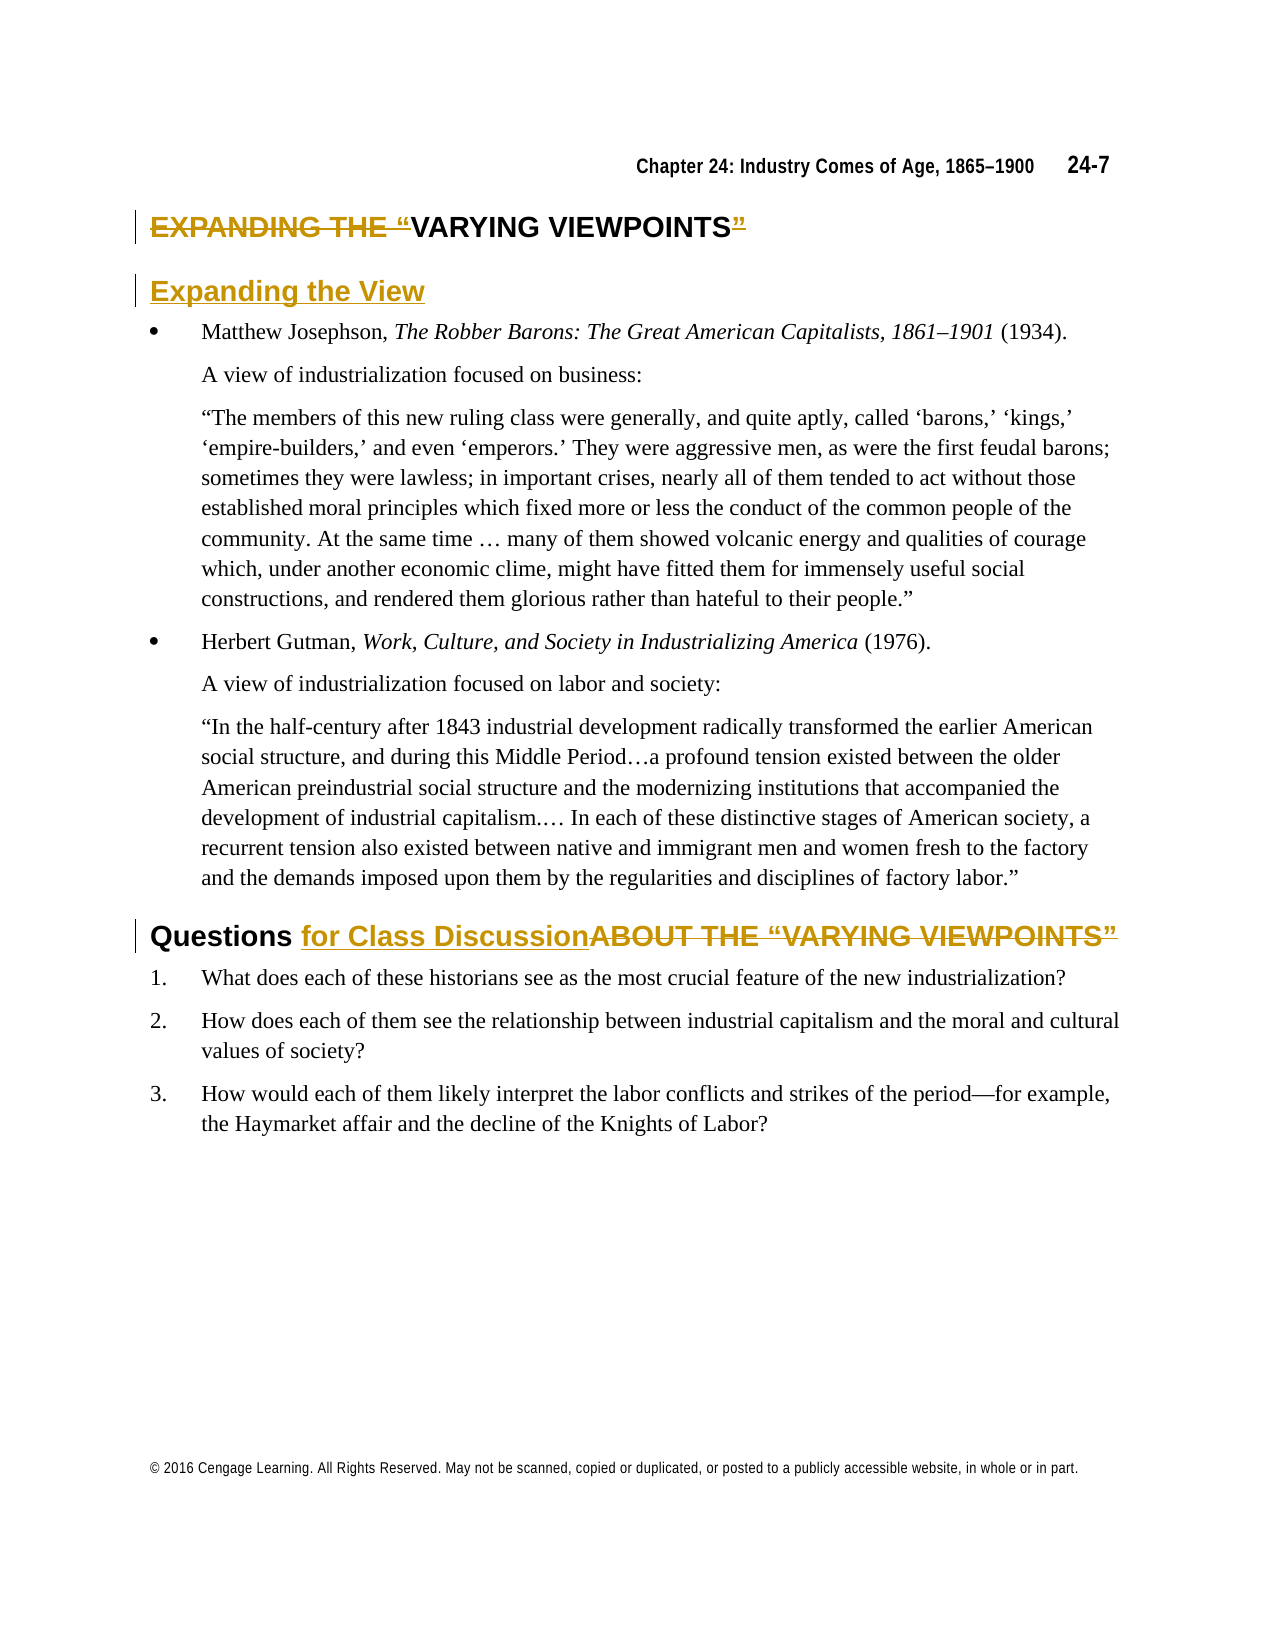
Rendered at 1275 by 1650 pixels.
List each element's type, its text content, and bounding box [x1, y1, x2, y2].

text “The members of this new ruling class were generally, and quite aptly, called ‘barons,’ ‘kings,’ ‘empire-builders,’ and even ‘emperors.’ They were aggressive men, as were the first feudal barons; sometimes they were lawless; in important crises, nearly all of them tended to act without those established moral principles which fixed more or less the conduct of the common people of the community. At the same time … many of them showed volcanic energy and qualities of courage which, under another economic clime, might have fitted them for immensely useful social constructions, and rendered them glorious rather than hateful to their people.” [201, 404, 1125, 611]
text 2. How does each of them see the relationship between industrial capitalism and the moral and cultural values of society? [150, 1007, 1125, 1063]
text “In the half-century after 1843 industrial development radically transformed the earlier American social structure, and during this Middle Period…a profound tension existed between the older American preindustrial social structure and the modernizing institutions that accompanied the development of industrial capitalism.… In each of these distinctive stages of American society, a recurrent tension also existed between native and immigrant men and women fresh to the factory and the demands imposed upon them by the regularities and disciplines of factory labor.” [201, 713, 1125, 891]
text A view of industrialization focused on labor and society: [201, 670, 1125, 697]
list A view of industrialization focused on business: [201, 361, 1125, 387]
text 1. What does each of these historians see as the most crucial feature of the new industrialization? [150, 964, 1125, 991]
subtitle Questions [150, 919, 1125, 953]
text Herbert Gutman, Work, Culture, and Society in Industrializing (1976). [150, 628, 1125, 654]
text 3. How would each of them likely interpret the labor conflicts and strikes of the period—for example, the Haymarket affair and the decline of the Knights of Labor? [150, 1080, 1125, 1136]
subtitle varying viewpoints [150, 210, 1125, 243]
text Matthew Josephson, The Robber Barons: The Great American Capitalists, 1861–1901 (1934). [150, 318, 1125, 345]
